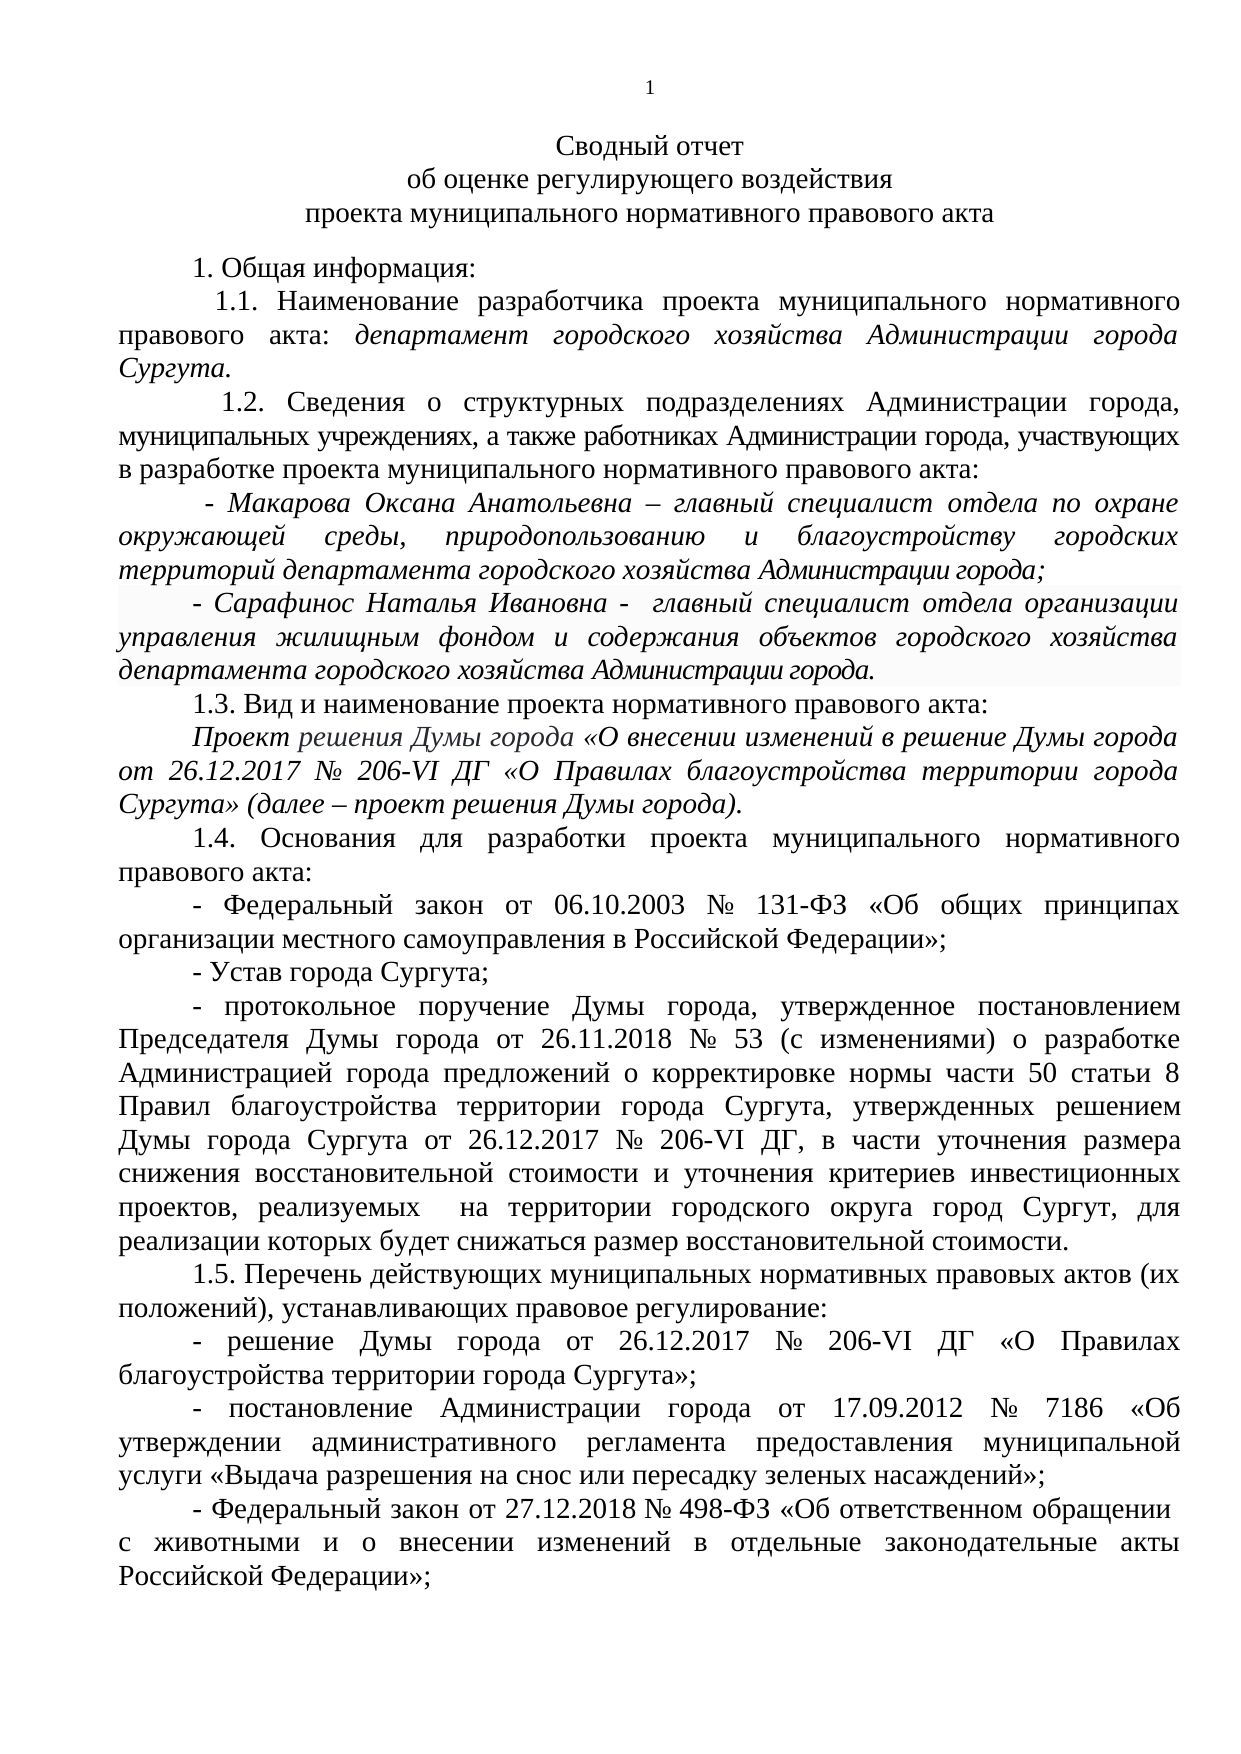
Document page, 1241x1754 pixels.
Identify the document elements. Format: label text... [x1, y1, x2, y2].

text 1. Общая информация: [177, 250, 1181, 283]
text 1.1. Наименование разработчика проекта муниципального нормативного правового акта: департамент городского хозяйства Администрации города Сургута. [118, 283, 1181, 384]
text 1.5. Перечень действующих муниципальных нормативных правовых актов (их положений), устанавливающих правовое регулирование: [118, 1256, 1181, 1323]
text проекта муниципального нормативного правового акта [118, 195, 1181, 228]
text - Макарова Оксана Анатольевна – главный специалист отдела по охране окружающей среды, природопользованию и благоустройству городских территорий департамента городского хозяйства Администрации города; [118, 485, 1181, 585]
text 1.3. Вид и наименование проекта нормативного правового акта: [118, 686, 1181, 719]
text 1.4. Основания для разработки проекта муниципального нормативного правового акта: [118, 820, 1181, 887]
text Сводный отчет [118, 128, 1181, 161]
text Проект решения Думы города «О внесении изменений в решение Думы города от 26.12.2017 № 206-VI ДГ «О Правилах благоустройства территории города Сургута» (далее – проект решения Думы города). [118, 719, 1181, 820]
text 1.2. Сведения о структурных подразделениях Администрации города, муниципальных учреждениях, а также работниках Администрации города, участвующих в разработке проекта муниципального нормативного правового акта: [118, 384, 1181, 485]
text - Федеральный закон от 27.12.2018 № 498-ФЗ «Об ответственном обращении с животными и о внесении изменений в отдельные законодательные акты Российской Федерации»; [118, 1491, 1181, 1592]
subtitle - Сарафинос Наталья Ивановна - главный специалист отдела организации управления жилищным фондом и содержания объектов городского хозяйства департамента городского хозяйства Администрации города. [118, 585, 1181, 686]
text - решение Думы города от 26.12.2017 № 206-VI ДГ «О Правилах благоустройства территории города Сургута»; [118, 1323, 1181, 1390]
text - постановление Администрации города от 17.09.2012 № 7186 «Об утверждении административного регламента предоставления муниципальной услуги «Выдача разрешения на снос или пересадку зеленых насаждений»; [118, 1390, 1181, 1491]
text - Устав города Сургута; [118, 954, 1181, 988]
text об оценке регулирующего воздействия [118, 161, 1181, 195]
text - Федеральный закон от 06.10.2003 № 131-ФЗ «Об общих принципах организации местного самоуправления в Российской Федерации»; [118, 887, 1181, 954]
text - протокольное поручение Думы города, утвержденное постановлением Председателя Думы города от 26.11.2018 № 53 (с изменениями) о разработке Администрацией города предложений о корректировке нормы части 50 статьи 8 Правил благоустройства территории города Сургута, утвержденных решением Думы города Сургута от 26.12.2017 № 206-VI ДГ, в части уточнения размера снижения восстановительной стоимости и уточнения критериев инвестиционных проектов, реализуемых на территории городского округа город Сургут, для реализации которых будет снижаться размер восстановительной стоимости. [118, 988, 1181, 1256]
